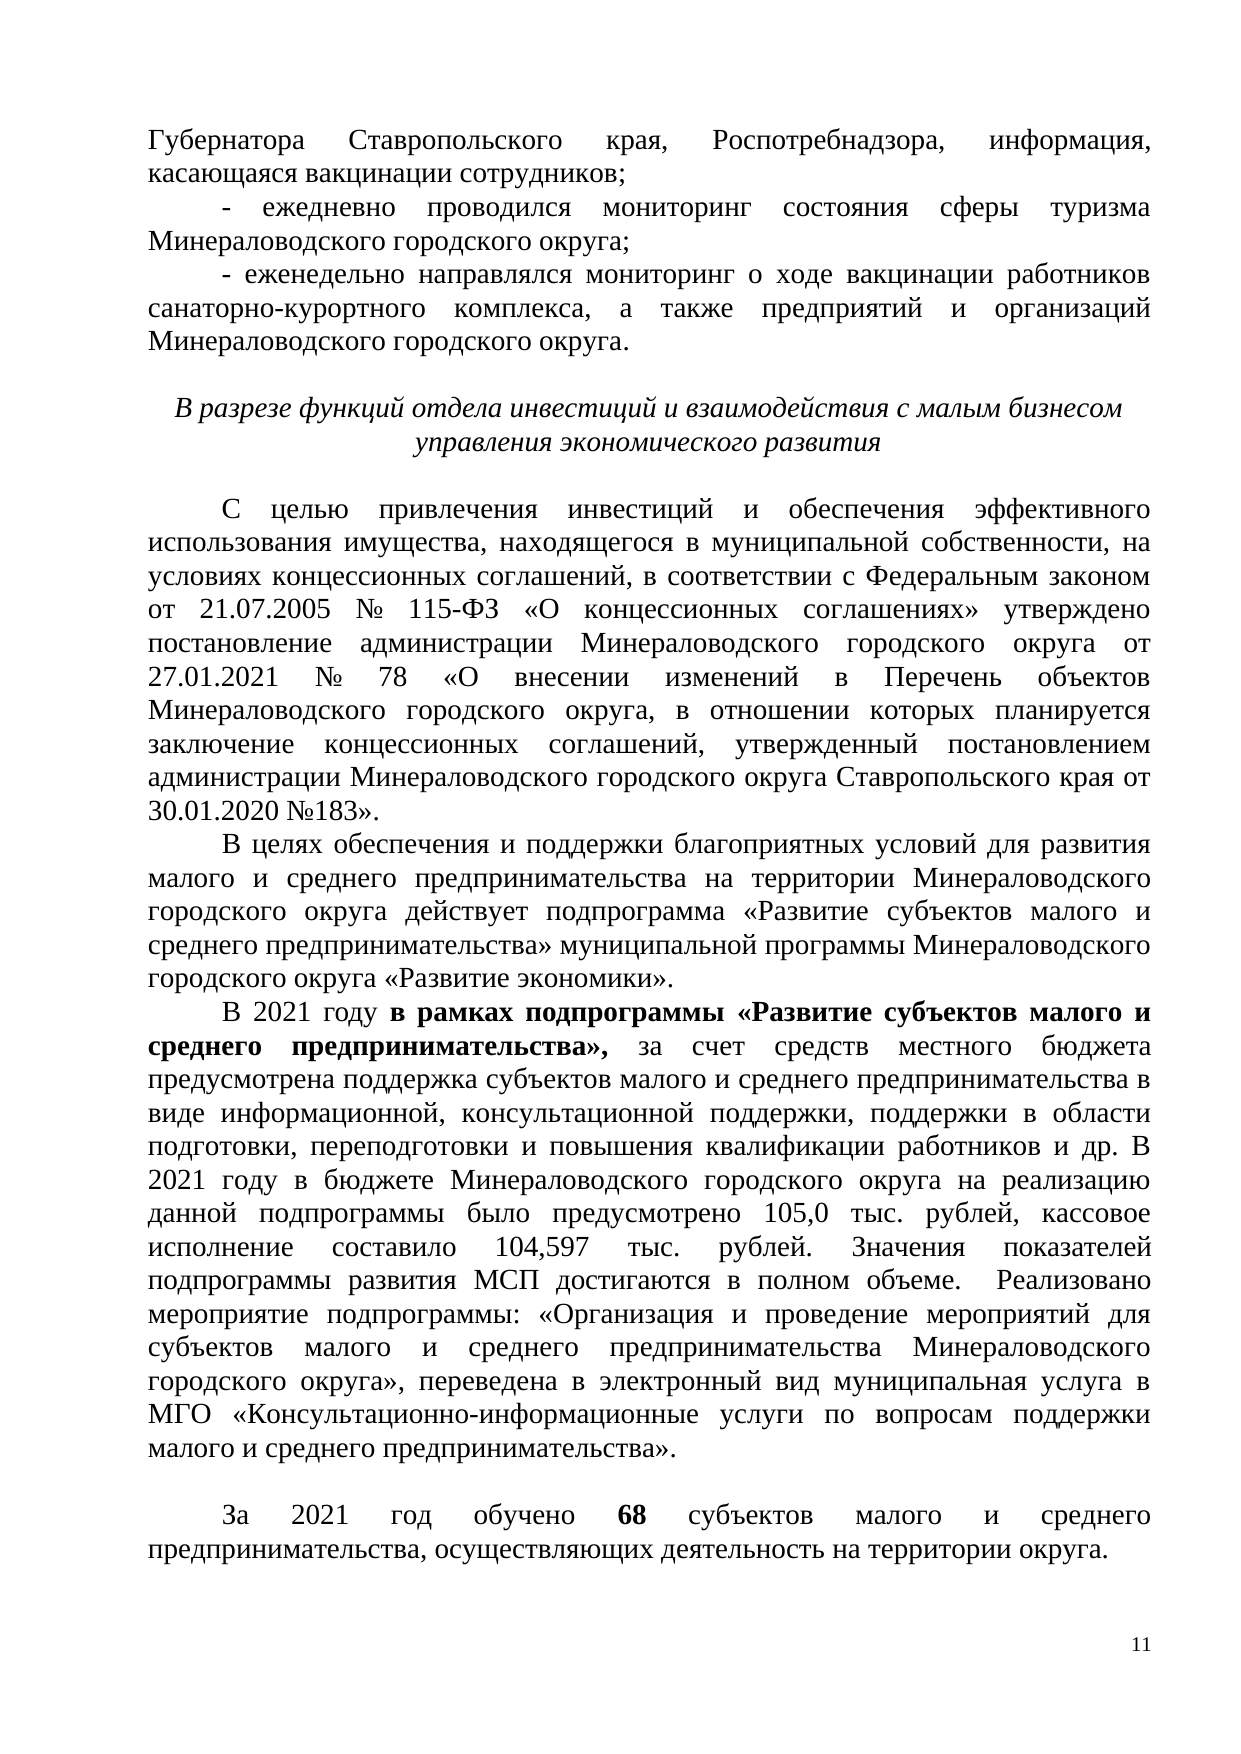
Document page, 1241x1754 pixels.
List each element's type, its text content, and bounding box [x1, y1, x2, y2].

text В 2021 году в рамках подпрограммы «Развитие субъектов малого и среднего предпринимательства», за счет средств местного бюджета предусмотрена поддержка субъектов малого и среднего предпринимательства в виде информационной, консультационной поддержки, поддержки в области подготовки, переподготовки и повышения квалификации работников и др. В 2021 году в бюджете Минераловодского городского округа на реализацию данной подпрограммы было предусмотрено 105,0 тыс. рублей, кассовое исполнение составило 104,597 тыс. рублей. Значения показателей подпрограммы развития МСП достигаются в полном объеме. Реализовано мероприятие подпрограммы: «Организация и проведение мероприятий для субъектов малого и среднего предпринимательства Минераловодского городского округа», переведена в электронный вид муниципальная услуга в МГО «Консультационно-информационные услуги по вопросам поддержки малого и среднего предпринимательства». [148, 994, 1152, 1464]
text В разрезе функций отдела инвестиций и взаимодействия с малым бизнесом управления экономического развития [148, 390, 1152, 457]
text С целью привлечения инвестиций и обеспечения эффективного использования имущества, находящегося в муниципальной собственности, на условиях концессионных соглашений, в соответствии с Федеральным законом от 21.07.2005 № 115-ФЗ «О концессионных соглашениях» утверждено постановление администрации Минераловодского городского округа от 27.01.2021 № 78 «О внесении изменений в Перечень объектов Минераловодского городского округа, в отношении которых планируется заключение концессионных соглашений, утвержденный постановлением администрации Минераловодского городского округа Ставропольского края от 30.01.2020 №183». [148, 491, 1152, 826]
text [148, 122, 1152, 189]
text За 2021 год обучено 68 субъектов малого и среднего предпринимательства, осуществляющих деятельность на территории округа. [148, 1497, 1152, 1564]
text В целях обеспечения и поддержки благоприятных условий для развития малого и среднего предпринимательства на территории Минераловодского городского округа действует подпрограмма «Развитие субъектов малого и среднего предпринимательства» муниципальной программы Минераловодского городского округа «Развитие экономики». [148, 826, 1152, 994]
text - еженедельно направлялся мониторинг о ходе вакцинации работников санаторно-курортного комплекса, а также предприятий и организаций Минераловодского городского округа. [148, 256, 1152, 357]
text - ежедневно проводился мониторинг состояния сферы туризма Минераловодского городского округа; [148, 189, 1152, 256]
